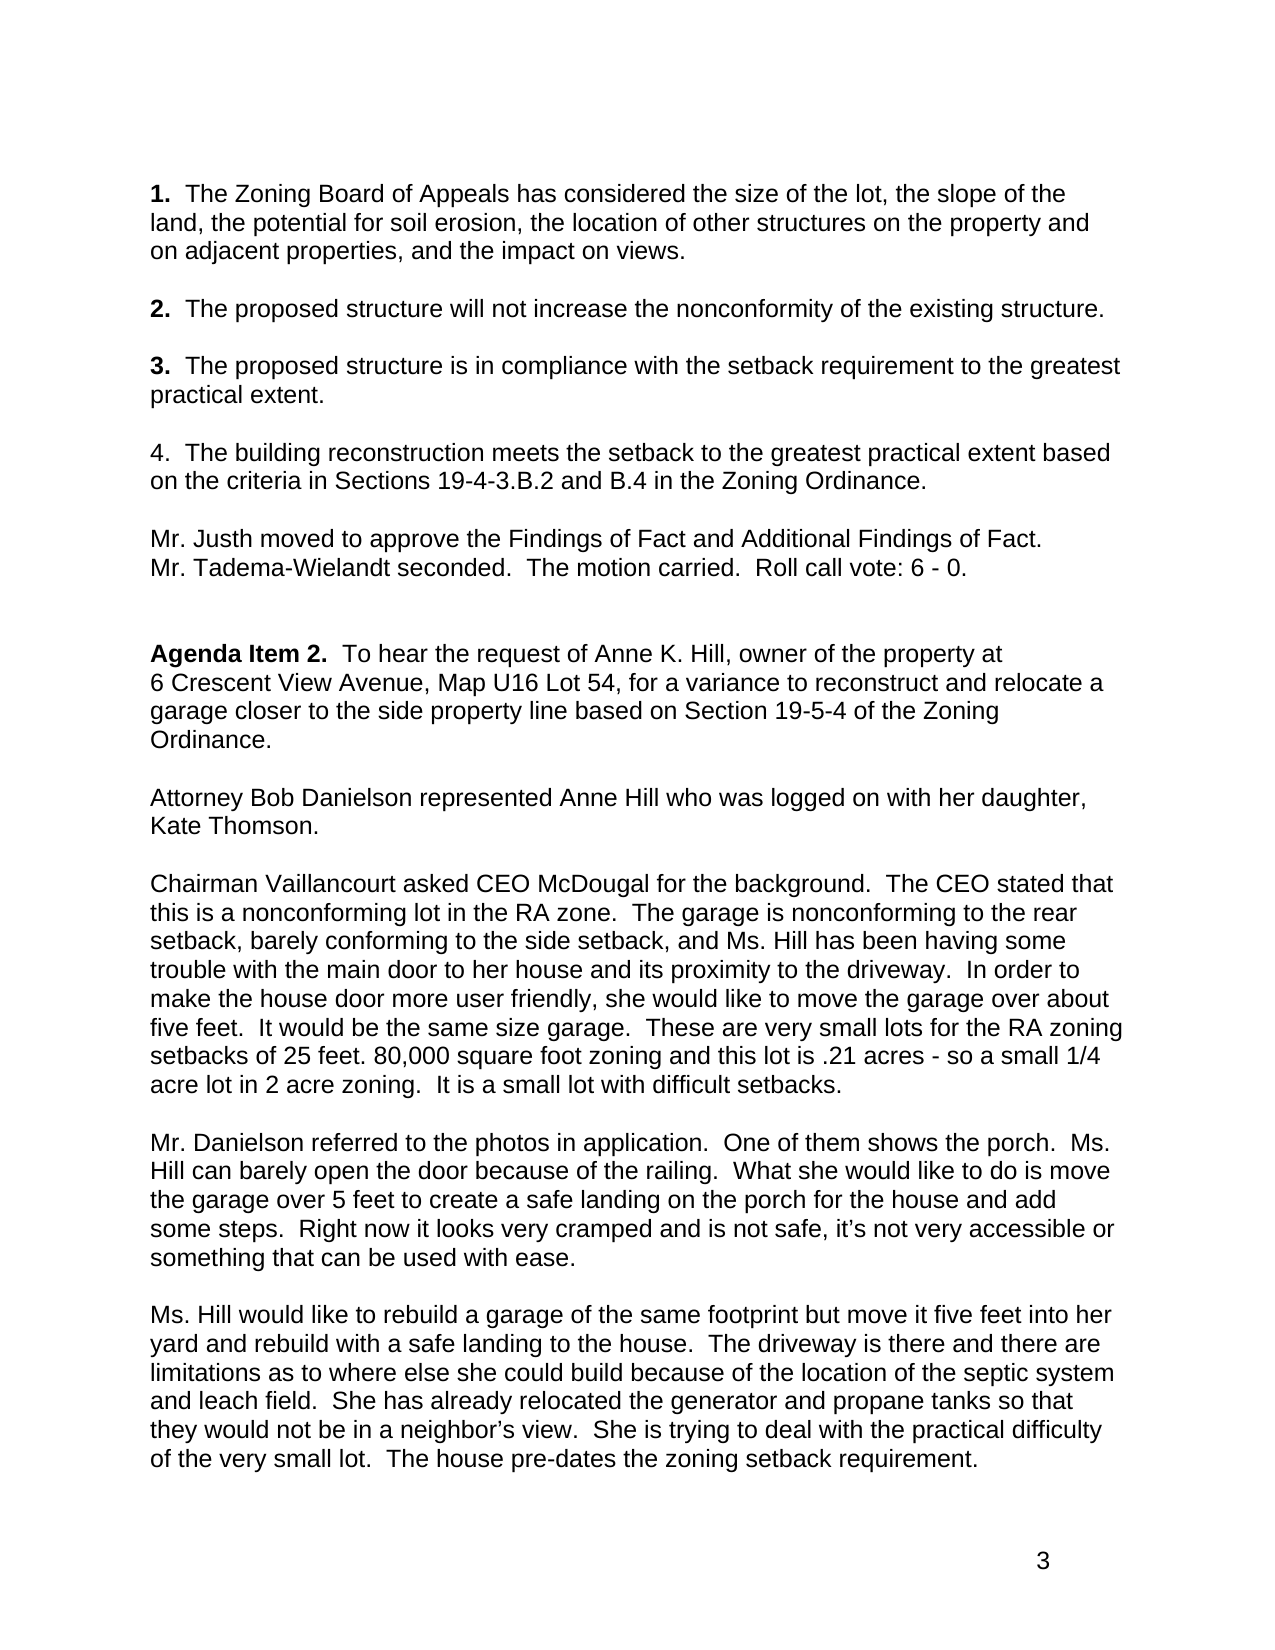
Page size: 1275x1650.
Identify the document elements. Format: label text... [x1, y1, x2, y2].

text 2. The proposed structure will not increase the nonconformity of the existing structure. [150, 294, 1125, 322]
text Mr. Danielson referred to the photos in application. One of them shows the porch. Ms. Hill can barely open the door because of the railing. What she would like to do is move the garage over 5 feet to create a safe landing on the porch for the house and add some steps. Right now it looks very cramped and is not safe, it’s not very accessible or something that can be used with ease. [150, 1127, 1125, 1271]
text Mr. Justh moved to approve the Findings of Fact and Additional Findings of Fact. [150, 524, 1125, 552]
text Ms. Hill would like to rebuild a garage of the same footprint but move it five feet into her yard and rebuild with a safe landing to the house. The driveway is there and there are limitations as to where else she could build because of the location of the septic system and leach field. She has already relocated the generator and propane tanks so that they would not be in a neighbor’s view. She is trying to deal with the practical difficulty of the very small lot. The house pre-dates the zoning setback requirement. [150, 1300, 1125, 1472]
text 1. The Zoning Board of Appeals has considered the size of the lot, the slope of the land, the potential for soil erosion, the location of other structures on the property and on adjacent properties, and the impact on views. [150, 179, 1125, 265]
text Agenda Item 2. To hear the request of Anne K. Hill, owner of the property at [150, 639, 1125, 667]
text Chairman Vaillancourt asked CEO McDougal for the background. The CEO stated that this is a nonconforming lot in the RA zone. The garage is nonconforming to the rear setback, barely conforming to the side setback, and Ms. Hill has been having some trouble with the main door to her house and its proximity to the driveway. In order to make the house door more user friendly, she would like to move the garage over about five feet. It would be the same size garage. These are very small lots for the RA zoning setbacks of 25 feet. 80,000 square foot zoning and this lot is .21 acres - so a small 1/4 acre lot in 2 acre zoning. It is a small lot with difficult setbacks. [150, 869, 1125, 1099]
text 4. The building reconstruction meets the setback to the greatest practical extent based on the criteria in Sections 19-4-3.B.2 and B.4 in the Zoning Ordinance. [150, 437, 1125, 495]
text Mr. Tadema-Wielandt seconded. The motion carried. Roll call vote: 6 - 0. [150, 552, 1125, 581]
text Attorney Bob Danielson represented Anne Hill who was logged on with her daughter, Kate Thomson. [150, 782, 1125, 840]
text 6 Crescent View Avenue, Map U16 Lot 54, for a variance to reconstruct and relocate a garage closer to the side property line based on Section 19-5-4 of the Zoning Ordinance. [150, 667, 1125, 754]
text 3. The proposed structure is in compliance with the setback requirement to the greatest practical extent. [150, 351, 1125, 409]
